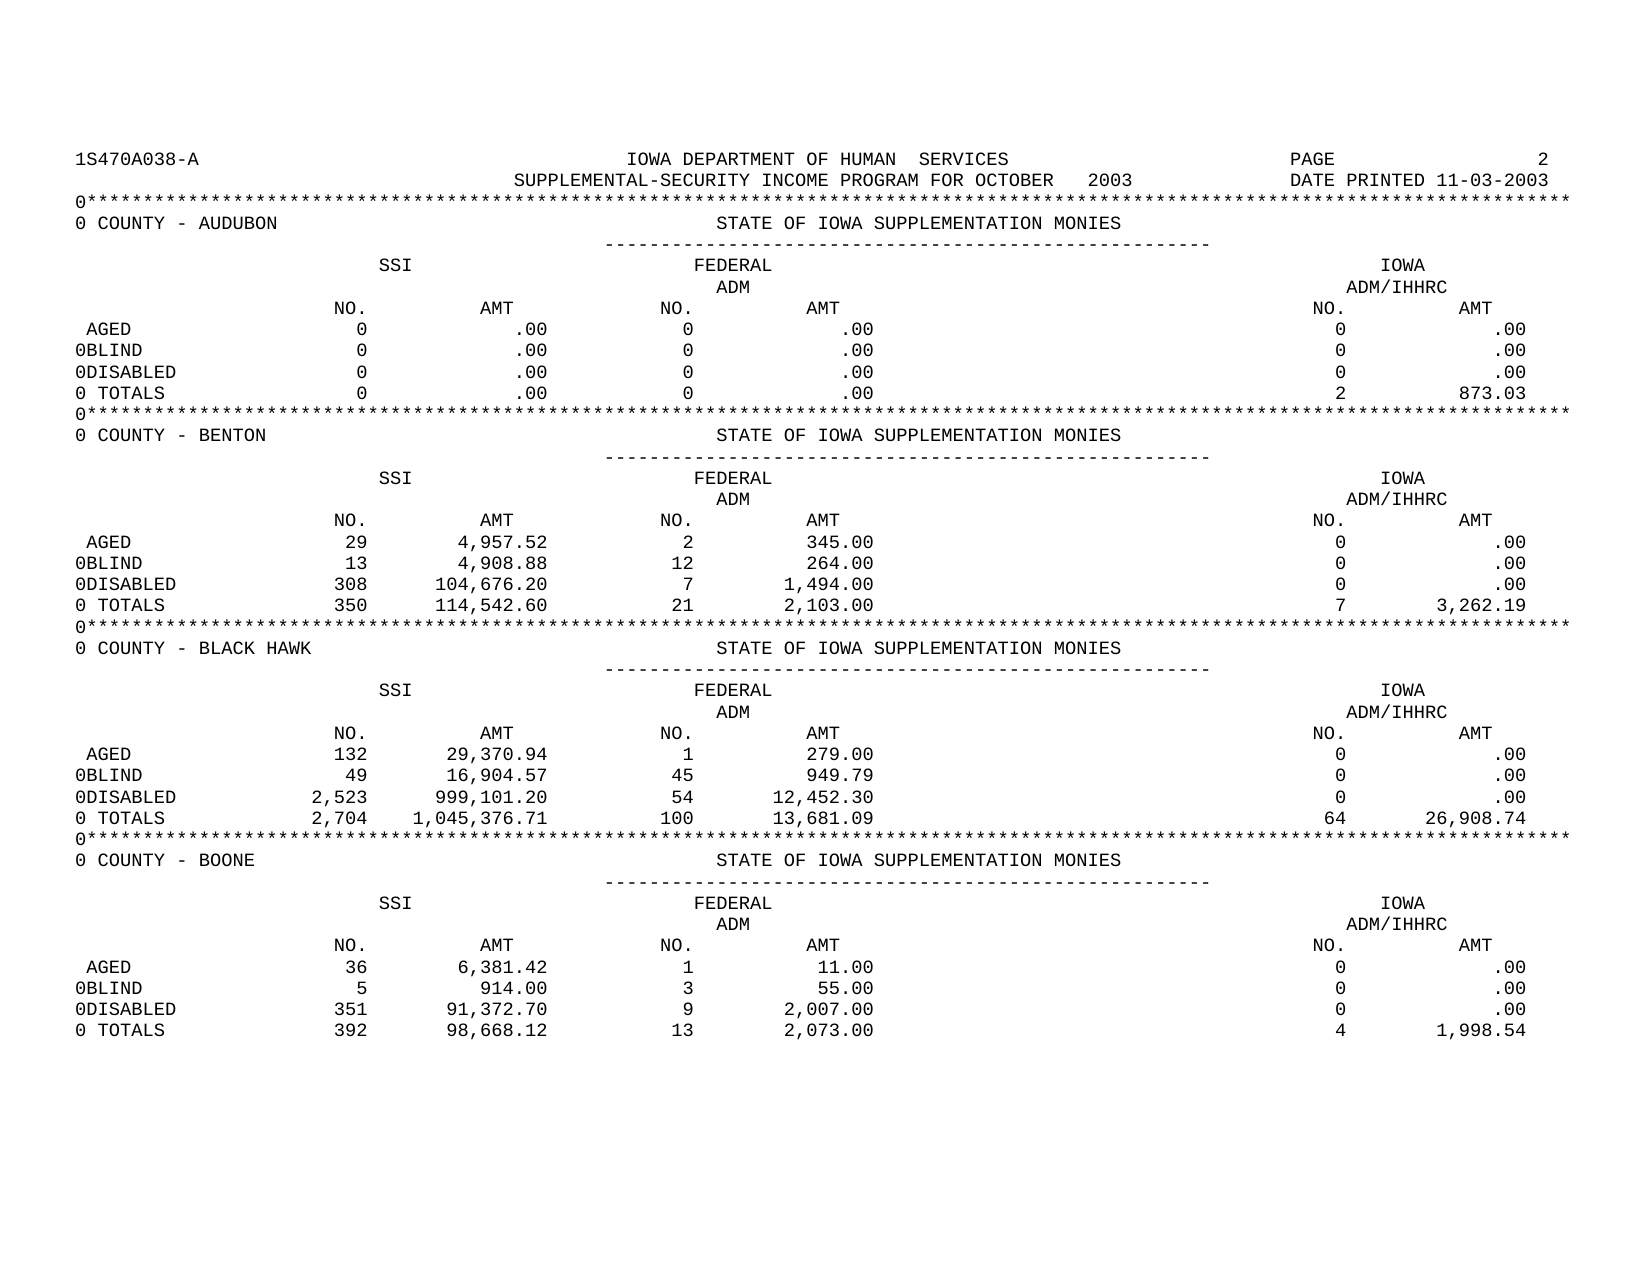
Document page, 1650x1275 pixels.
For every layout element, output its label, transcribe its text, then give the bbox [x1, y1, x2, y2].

text 0BLIND 0 .00 0 .00 0 .00 [75, 341, 1575, 362]
text 1S470A038-A IOWA DEPARTMENT OF HUMAN SERVICES PAGE 2 [75, 150, 1575, 171]
text 0************************************************************************************************************************************ [75, 192, 1575, 214]
text 0DISABLED 2,523 999,101.20 54 12,452.30 0 .00 [75, 787, 1575, 809]
text AGED 36 6,381.42 1 11.00 0 .00 [75, 957, 1575, 979]
text SSI FEDERAL IOWA [75, 469, 1575, 490]
text 0************************************************************************************************************************************ [75, 405, 1575, 426]
text NO. AMT NO. AMT NO. AMT [75, 511, 1575, 532]
text 0 TOTALS 392 98,668.12 13 2,073.00 4 1,998.54 [75, 1021, 1575, 1042]
text 0DISABLED 308 104,676.20 7 1,494.00 0 .00 [75, 575, 1575, 596]
text 0BLIND 13 4,908.88 12 264.00 0 .00 [75, 554, 1575, 575]
text ------------------------------------------------------ [75, 872, 1575, 894]
text 0 TOTALS 0 .00 0 .00 2 873.03 [75, 384, 1575, 405]
text 0 COUNTY - BOONE STATE OF IOWA SUPPLEMENTATION MONIES [75, 851, 1575, 872]
text 0************************************************************************************************************************************ [75, 617, 1575, 639]
text 0BLIND 49 16,904.57 45 949.79 0 .00 [75, 766, 1575, 787]
text ------------------------------------------------------ [75, 235, 1575, 256]
text 0 COUNTY - BENTON STATE OF IOWA SUPPLEMENTATION MONIES [75, 426, 1575, 447]
text AGED 0 .00 0 .00 0 .00 [75, 320, 1575, 341]
text 0DISABLED 0 .00 0 .00 0 .00 [75, 362, 1575, 384]
text ------------------------------------------------------ [75, 660, 1575, 681]
text 0BLIND 5 914.00 3 55.00 0 .00 [75, 979, 1575, 1000]
text AGED 132 29,370.94 1 279.00 0 .00 [75, 745, 1575, 766]
text NO. AMT NO. AMT NO. AMT [75, 299, 1575, 320]
text SSI FEDERAL IOWA [75, 894, 1575, 915]
text SUPPLEMENTAL-SECURITY INCOME PROGRAM FOR OCTOBER 2003 DATE PRINTED 11-03-2003 [75, 171, 1575, 192]
text SSI FEDERAL IOWA [75, 681, 1575, 702]
text 0 TOTALS 2,704 1,045,376.71 100 13,681.09 64 26,908.74 [75, 809, 1575, 830]
text AGED 29 4,957.52 2 345.00 0 .00 [75, 532, 1575, 554]
text ADM ADM/IHHRC [75, 277, 1575, 299]
text ------------------------------------------------------ [75, 447, 1575, 469]
text ADM ADM/IHHRC [75, 915, 1575, 936]
text SSI FEDERAL IOWA [75, 256, 1575, 277]
text 0************************************************************************************************************************************ [75, 830, 1575, 851]
text ADM ADM/IHHRC [75, 702, 1575, 724]
text ADM ADM/IHHRC [75, 490, 1575, 511]
text 0 TOTALS 350 114,542.60 21 2,103.00 7 3,262.19 [75, 596, 1575, 617]
text 0DISABLED 351 91,372.70 9 2,007.00 0 .00 [75, 1000, 1575, 1021]
text 0 COUNTY - BLACK HAWK STATE OF IOWA SUPPLEMENTATION MONIES [75, 639, 1575, 660]
text NO. AMT NO. AMT NO. AMT [75, 724, 1575, 745]
text 0 COUNTY - AUDUBON STATE OF IOWA SUPPLEMENTATION MONIES [75, 214, 1575, 235]
text NO. AMT NO. AMT NO. AMT [75, 936, 1575, 957]
